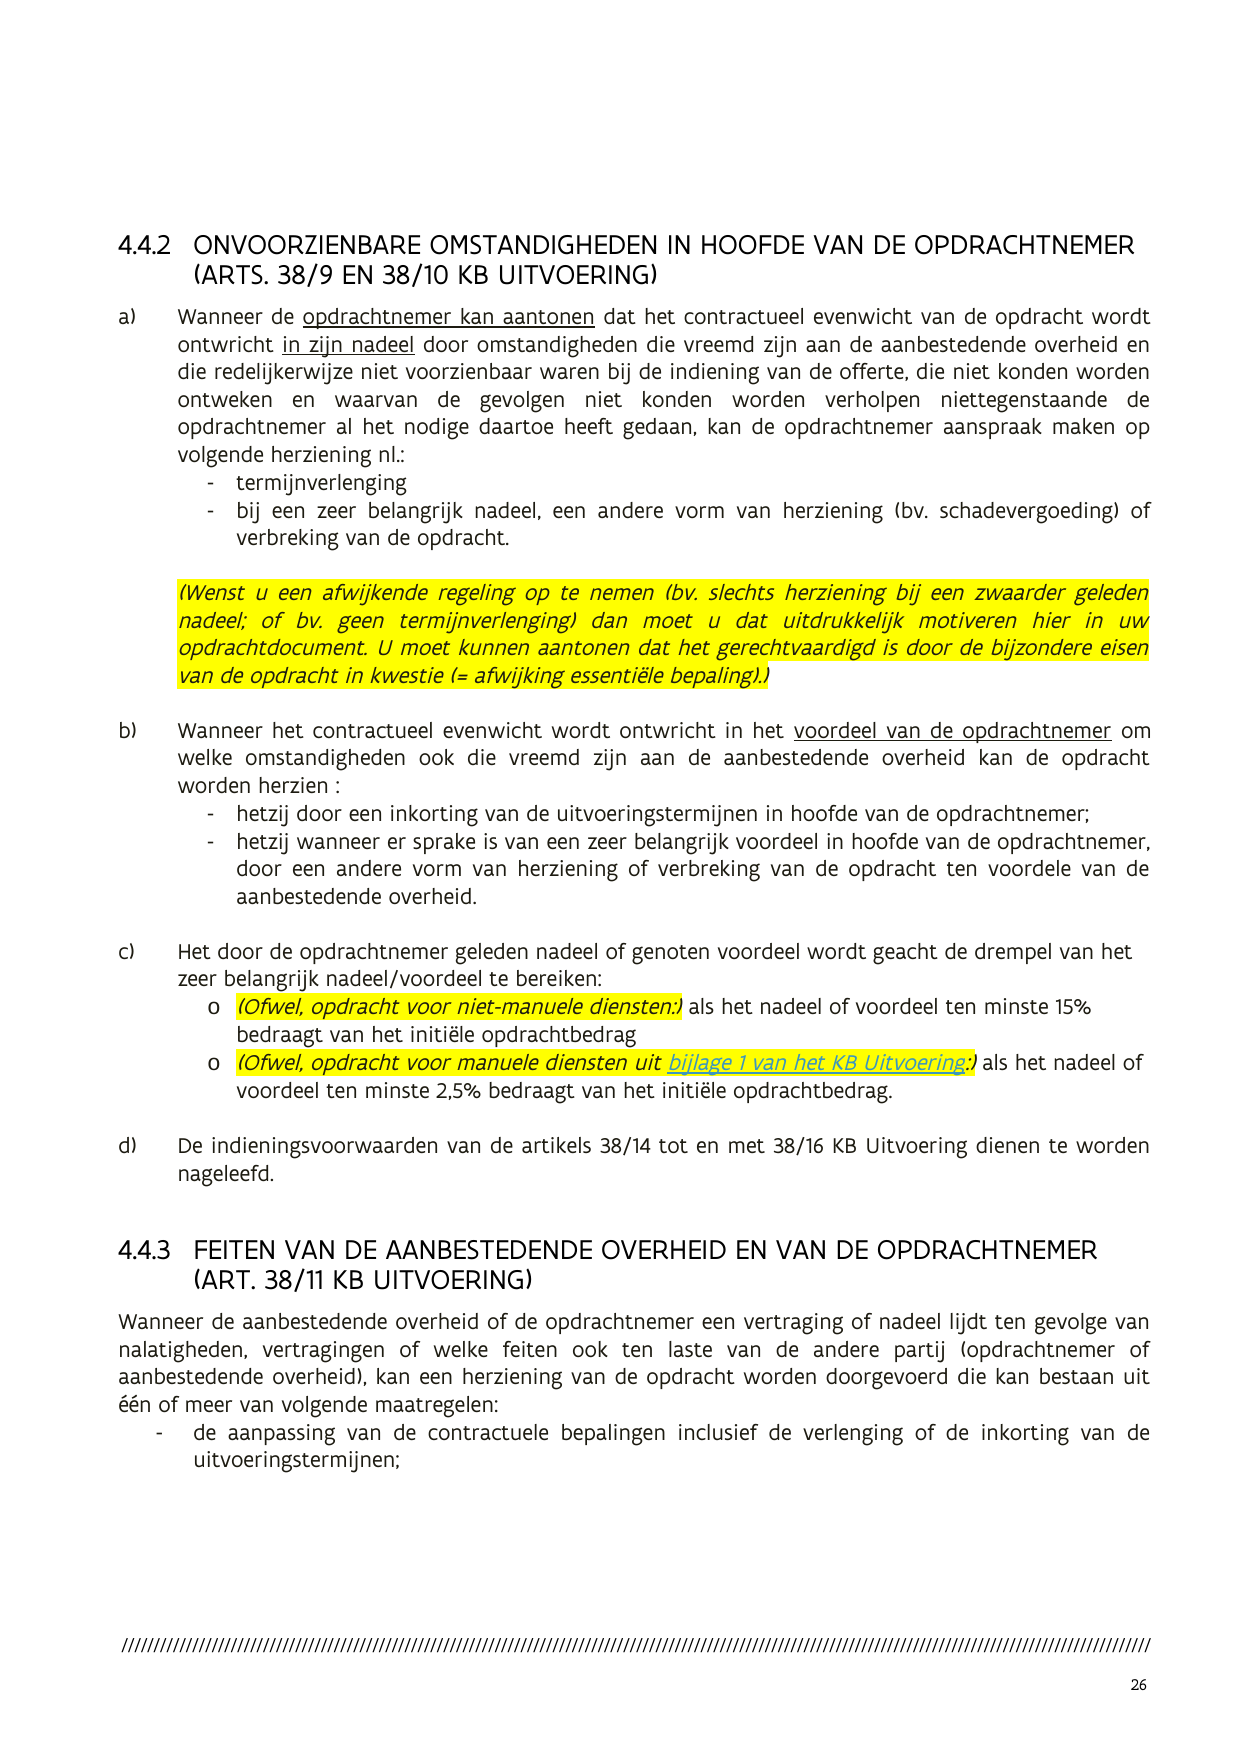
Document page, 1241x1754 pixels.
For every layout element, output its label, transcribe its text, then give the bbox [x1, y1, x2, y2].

list hetzij door een inkorting van de uitvoeringstermijnen in hoofde van de opdrachtnemer; [207, 799, 1152, 827]
list Het door de opdrachtnemer geleden nadeel of genoten voordeel wordt geacht de drempel van het zeer belangrijk nadeel/voordeel te bereiken: [118, 937, 1152, 992]
list (Ofwel, opdracht voor manuele diensten uit bijlage 1 van het KB Uitvoering:) als het nadeel of voordeel ten minste 2,5% bedraagt van het initiële opdrachtbedrag. [207, 1048, 1152, 1105]
subtitle FEITEN VAN DE AANBESTEDENDE OVERHEID EN VAN DE OPDRACHTNEMER (ART. 38/11 KB UITVOERING) [118, 1236, 1152, 1296]
list De indieningsvoorwaarden van de artikels 38/14 tot en met 38/16 KB Uitvoering dienen te worden nageleefd. [118, 1132, 1152, 1187]
subtitle ONVOORZIENBARE OMSTANDIGHEDEN IN HOOFDE VAN DE OPDRACHTNEMER (ARTS. 38/9 EN 38/10 KB UITVOERING) [118, 230, 1152, 290]
text Wanneer de aanbestedende overheid of de opdrachtnemer een vertraging of nadeel lijdt ten gevolge van nalatigheden, vertragingen of welke feiten ook ten laste van de andere partij (opdrachtnemer of aanbestedende overheid), kan een herziening van de opdracht worden doorgevoerd die kan bestaan uit één of meer van volgende maatregelen: [118, 1308, 1152, 1418]
list Wanneer de opdrachtnemer kan aantonen dat het contractueel evenwicht van de opdracht wordt ontwricht in zijn nadeel door omstandigheden die vreemd zijn aan de aanbestedende overheid en die redelijkerwijze niet voorzienbaar waren bij de indiening van de offerte, die niet konden worden ontweken en waarvan de gevolgen niet konden worden verholpen niettegenstaande de opdrachtnemer al het nodige daartoe heeft gedaan, kan de opdrachtnemer aanspraak maken op volgende herziening nl.: [118, 303, 1152, 468]
list (Ofwel, opdracht voor niet-manuele diensten:) als het nadeel of voordeel ten minste 15% bedraagt van het initiële opdrachtbedrag [207, 992, 1152, 1048]
list de aanpassing van de contractuele bepalingen inclusief de verlenging of de inkorting van de uitvoeringstermijnen; [156, 1418, 1152, 1473]
list termijnverlenging [207, 468, 1152, 496]
list bij een zeer belangrijk nadeel, een andere vorm van herziening (bv. schadevergoeding) of verbreking van de opdracht. [207, 496, 1152, 551]
list Wanneer het contractueel evenwicht wordt ontwricht in het voordeel van de opdrachtnemer om welke omstandigheden ook die vreemd zijn aan de aanbestedende overheid kan de opdracht worden herzien : [118, 716, 1152, 799]
text (Wenst u een afwijkende regeling op te nemen (bv. slechts herziening bij een zwaarder geleden nadeel; of bv. geen termijnverlenging) dan moet u dat uitdrukkelijk motiveren hier in uw opdrachtdocument. U moet kunnen aantonen dat het gerechtvaardigd is door de bijzondere eisen van de opdracht in kwestie (= afwijking essentiële bepaling).) [768, 579, 1152, 689]
list hetzij wanneer er sprake is van een zeer belangrijk voordeel in hoofde van de opdrachtnemer, door een andere vorm van herziening of verbreking van de opdracht ten voordele van de aanbestedende overheid. [207, 827, 1152, 910]
